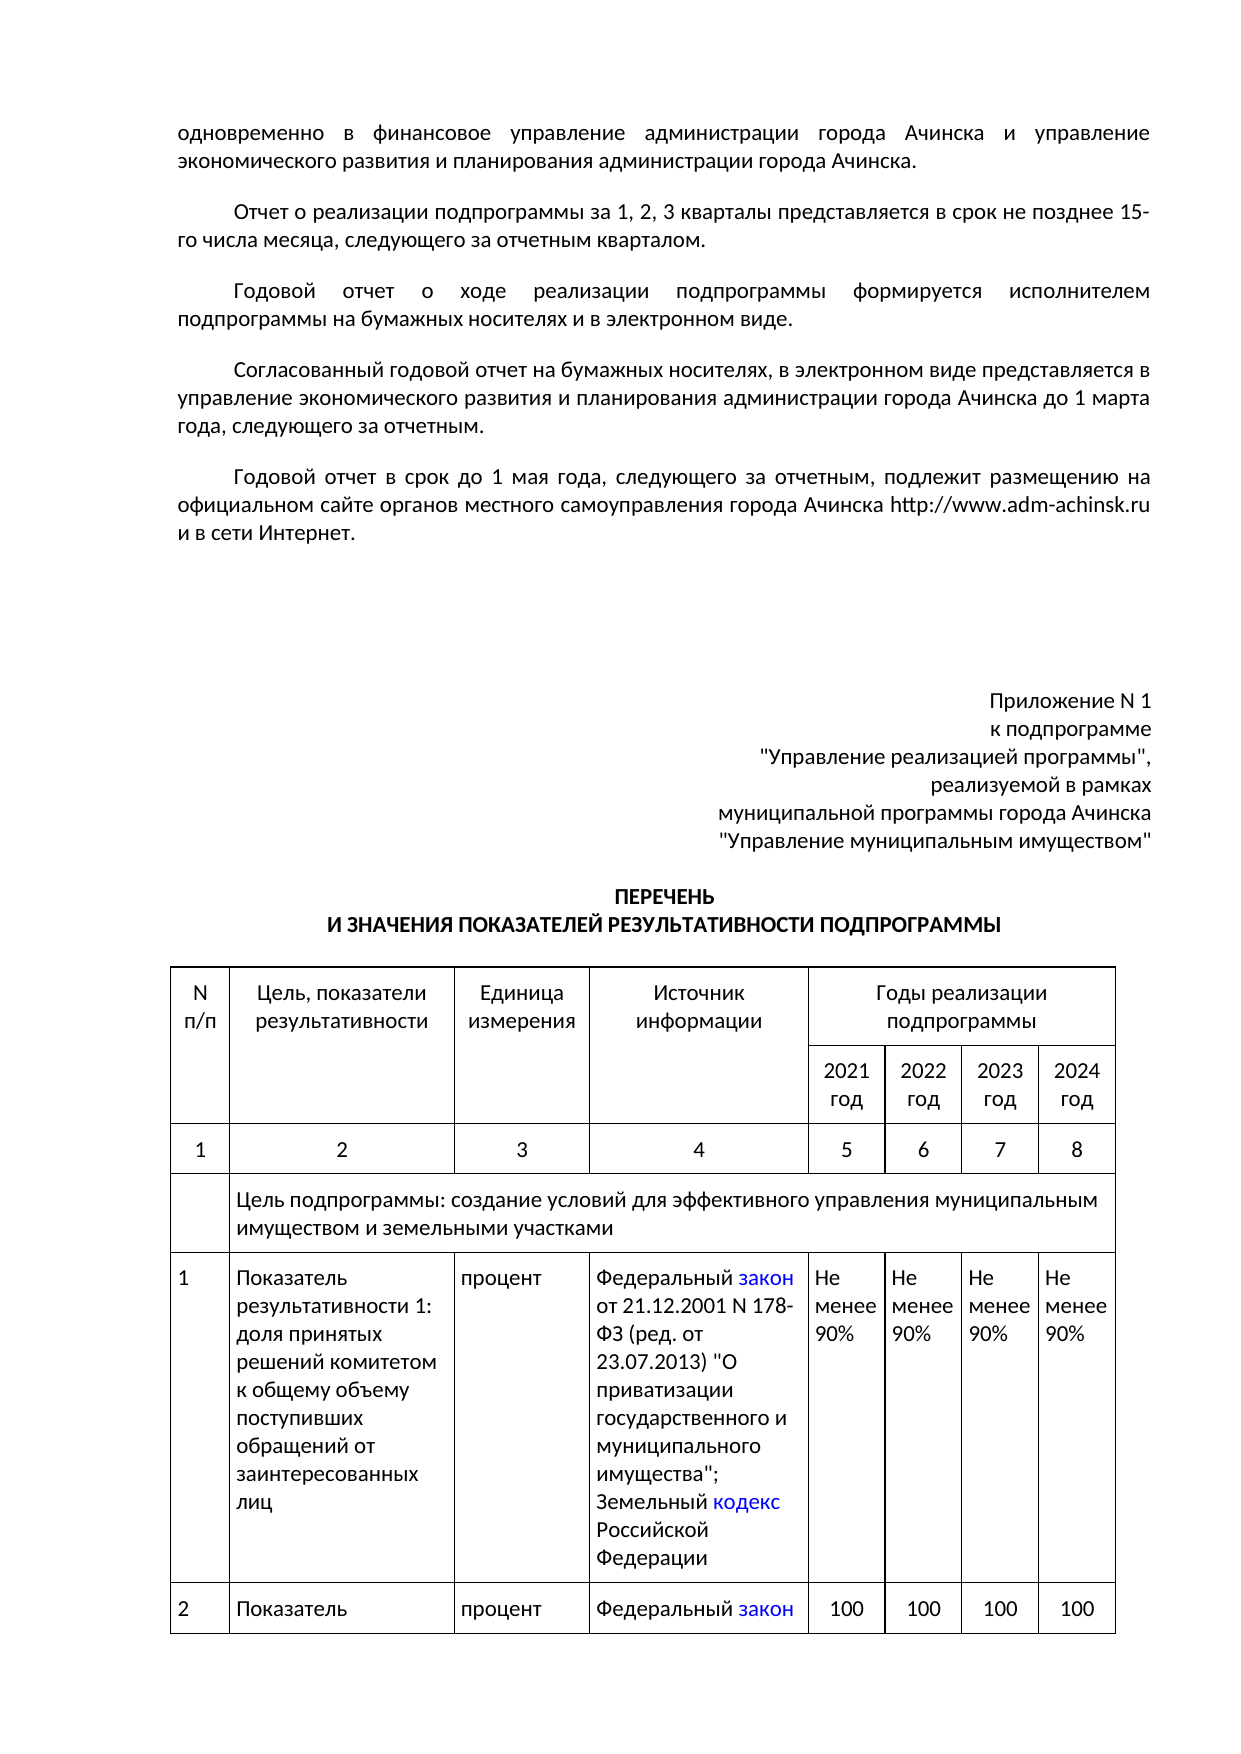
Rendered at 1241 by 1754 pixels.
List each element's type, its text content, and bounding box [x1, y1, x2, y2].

text Годовой отчет о ходе реализации подпрограммы формируется исполнителем подпрограммы на бумажных носителях и в электронном виде. [177, 276, 1152, 332]
table_cell 6 [886, 1124, 961, 1173]
table_cell Показатель результативности 1: доля принятых решений комитетом к общему объему поступивших обращений от заинтересованных лиц [230, 1253, 454, 1582]
title И ЗНАЧЕНИЯ ПОКАЗАТЕЛЕЙ РЕЗУЛЬТАТИВНОСТИ ПОДПРОГРАММЫ [177, 910, 1152, 938]
table_header Цель, показатели результативности [230, 968, 454, 1123]
table_cell процент [455, 1253, 589, 1582]
table_cell 2 [171, 1583, 229, 1632]
table_cell 1 [171, 1253, 229, 1582]
text реализуемой в рамках [177, 770, 1152, 798]
table_cell [171, 1174, 229, 1252]
table_cell 1 [171, 1124, 229, 1173]
table_cell 2023 год [962, 1046, 1038, 1123]
text Отчет о реализации подпрограммы за 1, 2, 3 кварталы представляется в срок не позднее 15-го числа месяца, следующего за отчетным кварталом. [177, 197, 1152, 253]
table_cell 2 [230, 1124, 454, 1173]
table_cell Не менее 90% [1039, 1253, 1115, 1582]
title ПЕРЕЧЕНЬ [177, 882, 1152, 910]
table_cell 4 [590, 1124, 808, 1173]
table_cell 8 [1039, 1124, 1115, 1173]
table_cell процент [455, 1583, 589, 1632]
text к подпрограмме [177, 714, 1152, 742]
table_cell 100 [962, 1583, 1038, 1632]
text "Управление реализацией программы", [177, 742, 1152, 770]
table_header Источник информации [590, 968, 808, 1123]
table_cell 100 [886, 1583, 961, 1632]
text Согласованный годовой отчет на бумажных носителях, в электронном виде представляется в управление экономического развития и планирования администрации города Ачинска до 1 марта года, следующего за отчетным. [177, 355, 1152, 439]
table_cell 2024 год [1039, 1046, 1115, 1123]
table_cell Не менее 90% [886, 1253, 961, 1582]
table_header Единица измерения [455, 968, 589, 1123]
table_cell 3 [455, 1124, 589, 1173]
table_cell Не менее 90% [962, 1253, 1038, 1582]
table_header Годы реализации подпрограммы [809, 968, 1115, 1045]
table_cell 100 [809, 1583, 884, 1632]
table_cell 5 [809, 1124, 884, 1173]
table_cell Цель подпрограммы: создание условий для эффективного управления муниципальным имуществом и земельными участками [230, 1174, 1115, 1252]
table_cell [590, 1583, 808, 1632]
text Годовой отчет в срок до 1 мая года, следующего за отчетным, подлежит размещению на официальном сайте органов местного самоуправления города Ачинска http://www.adm-achinsk.ru и в сети Интернет. [177, 462, 1152, 546]
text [177, 118, 1152, 174]
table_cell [230, 1583, 454, 1632]
table_cell 100 [1039, 1583, 1115, 1632]
text Приложение N 1 [177, 686, 1152, 714]
table_cell Не менее 90% [809, 1253, 884, 1582]
table_cell 2022 год [886, 1046, 961, 1123]
table_cell Федеральный закон от 21.12.2001 N 178-ФЗ (ред. от 23.07.2013) "О приватизации государственного и муниципального имущества"; Земельный кодекс Российской Федерации [590, 1253, 808, 1582]
text "Управление муниципальным имуществом" [177, 826, 1152, 854]
table_header N п/п [171, 968, 229, 1123]
text муниципальной программы города Ачинска [177, 798, 1152, 826]
table_cell 2021 год [809, 1046, 884, 1123]
table_cell 7 [962, 1124, 1038, 1173]
